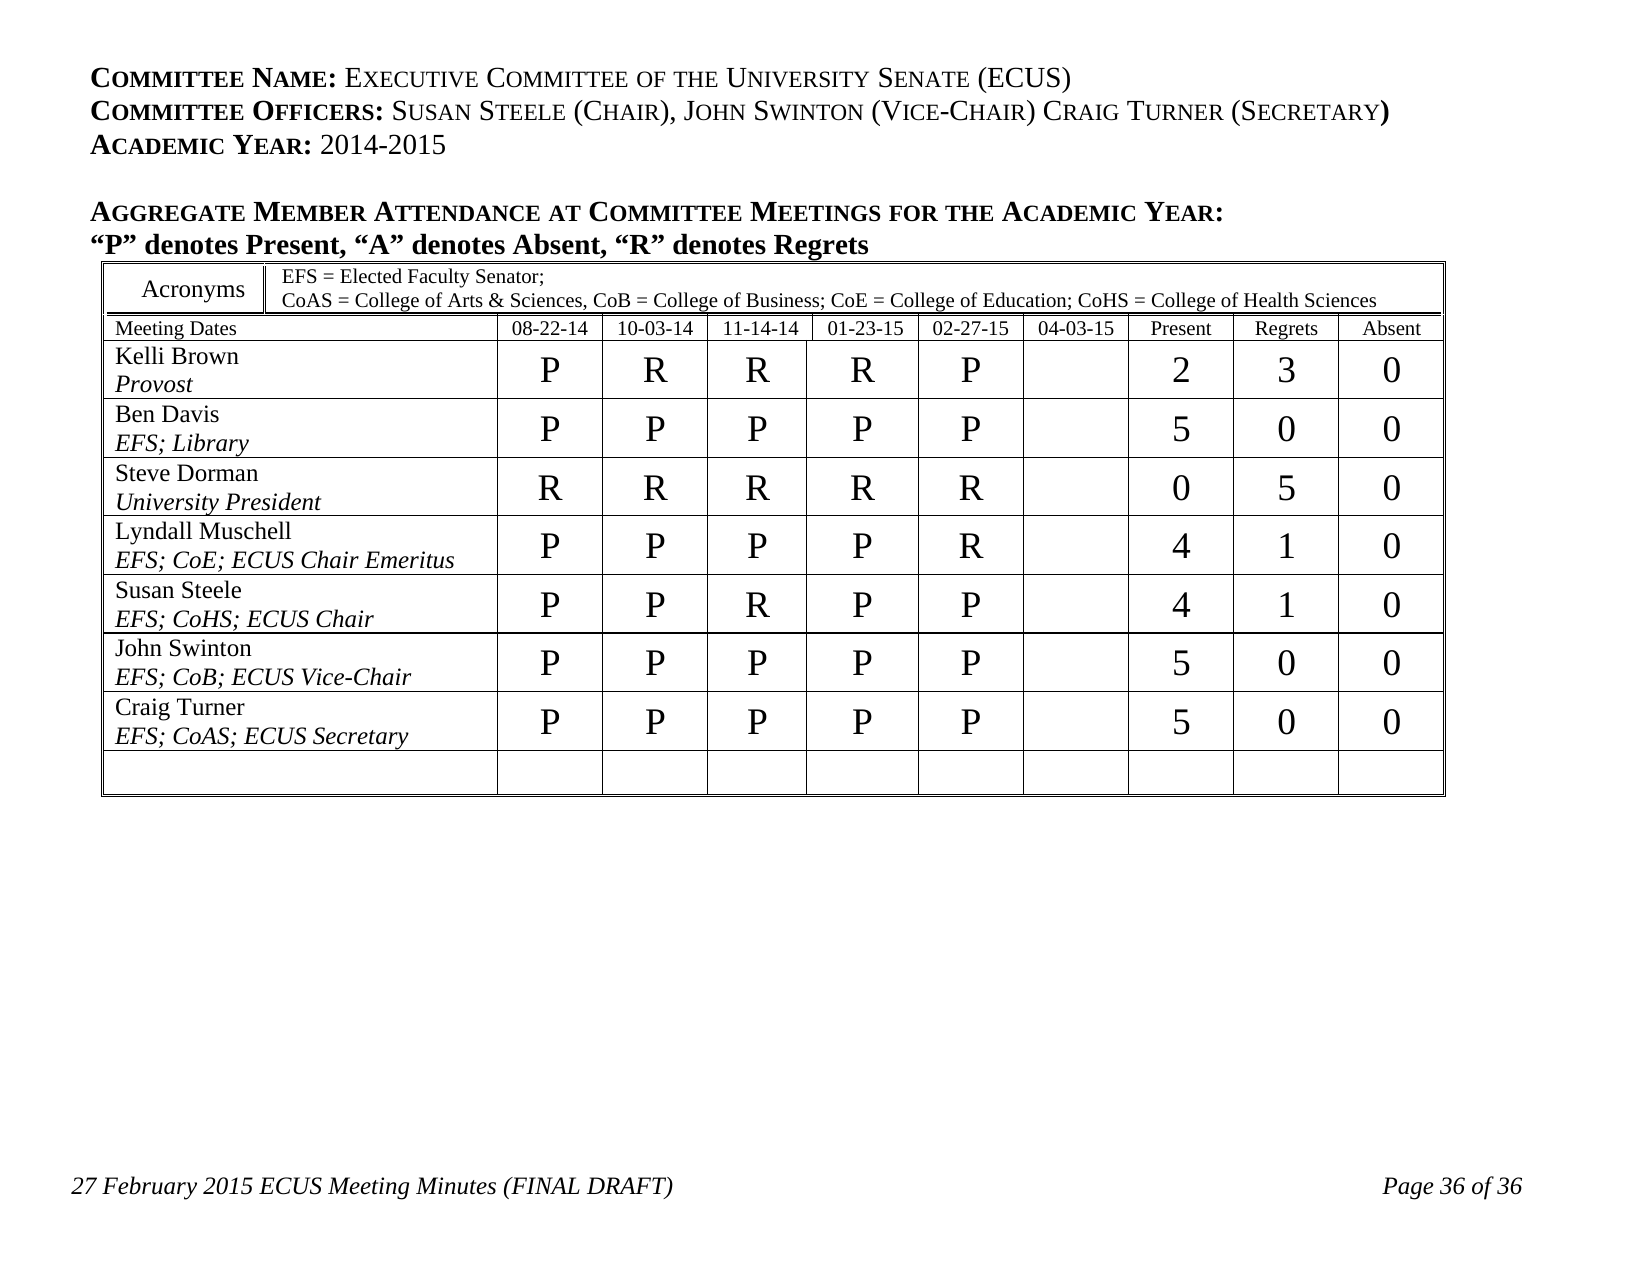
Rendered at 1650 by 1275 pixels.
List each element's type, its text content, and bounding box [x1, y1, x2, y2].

table_cell 0 [1339, 516, 1443, 574]
table_cell 4 [1129, 516, 1233, 574]
table_cell 02-27-15 [919, 316, 1023, 340]
table_cell Lyndall Muschell EFS; CoE; ECUS Chair Emeritus [104, 516, 497, 574]
table_cell [708, 751, 806, 794]
table_cell [498, 751, 602, 794]
table_cell 0 [1339, 692, 1443, 749]
table_cell P [807, 692, 918, 749]
table_cell R [919, 516, 1023, 574]
table_cell 5 [1129, 399, 1233, 457]
table_cell R [708, 575, 806, 632]
table_cell Steve Dorman University President [104, 458, 497, 515]
table_cell P [498, 399, 602, 457]
table_cell Kelli Brown Provost [104, 341, 497, 398]
table_cell [1024, 692, 1128, 749]
table_cell Craig Turner EFS; CoAS; ECUS Secretary [104, 692, 497, 749]
table_cell R [807, 341, 918, 398]
table_cell 04-03-15 [1024, 316, 1128, 340]
table_cell P [807, 399, 918, 457]
table_cell 08-22-14 [498, 316, 602, 340]
table_cell P [603, 516, 707, 574]
table_cell [1024, 634, 1128, 691]
table_cell 0 [1339, 458, 1443, 515]
table_cell P [919, 634, 1023, 691]
table_cell [807, 751, 918, 794]
table_cell R [708, 341, 806, 398]
table_cell 0 [1129, 458, 1233, 515]
text “P” denotes Present, “A” denotes Absent, “R” denotes Regrets [90, 228, 1581, 261]
table_cell P [919, 575, 1023, 632]
table_cell P [708, 399, 806, 457]
table_cell P [708, 692, 806, 749]
table_cell Absent [1339, 312, 1443, 340]
table_cell P [708, 634, 806, 691]
table_cell 0 [1234, 634, 1338, 691]
text Academic Year: 2014-2015 [90, 127, 1581, 161]
table_cell R [498, 458, 602, 515]
table_cell 5 [1129, 692, 1233, 749]
table_cell [1129, 751, 1233, 794]
table_cell P [603, 399, 707, 457]
table_cell [1234, 751, 1338, 794]
table_cell P [498, 692, 602, 749]
table_cell P [919, 692, 1023, 749]
table_cell [1024, 516, 1128, 574]
table_header Acronyms [104, 264, 264, 312]
table_cell Regrets [1234, 316, 1338, 340]
table_cell [104, 751, 497, 794]
table_cell R [603, 458, 707, 515]
table_cell P [919, 341, 1023, 398]
table_cell 0 [1339, 634, 1443, 691]
table_cell R [919, 458, 1023, 515]
table_cell R [708, 458, 806, 515]
table_cell 1 [1234, 575, 1338, 632]
table_cell P [498, 634, 602, 691]
table_cell P [498, 516, 602, 574]
table_cell 0 [1234, 399, 1338, 457]
table_cell [1024, 399, 1128, 457]
table_cell Susan Steele EFS; CoHS; ECUS Chair [104, 575, 497, 632]
table_cell P [708, 516, 806, 574]
table_cell P [603, 692, 707, 749]
table_cell [1024, 575, 1128, 632]
text Committee Name: Executive Committee of the University Senate (ECUS) [90, 60, 1581, 93]
table_cell P [807, 516, 918, 574]
table_cell P [919, 399, 1023, 457]
text Committee Officers: Susan Steele (Chair), John Swinton (Vice-Chair) Craig Turner (Secretary) [90, 93, 1581, 127]
table_cell 10-03-14 [603, 316, 707, 340]
text Aggregate Member Attendance at Committee Meetings for the Academic Year: [90, 194, 1581, 228]
table_cell Meeting Dates [104, 312, 497, 340]
table_cell 5 [1234, 458, 1338, 515]
table_cell P [498, 341, 602, 398]
table_cell P [603, 634, 707, 691]
table_cell Ben Davis EFS; Library [104, 399, 497, 457]
table_cell 01-23-15 [813, 316, 918, 340]
table_cell [1339, 751, 1443, 794]
table_cell 0 [1339, 341, 1443, 398]
table_cell 11-14-14 [708, 316, 812, 340]
table_cell [603, 751, 707, 794]
table_cell [1024, 341, 1128, 398]
table_cell 0 [1339, 575, 1443, 632]
table_cell 5 [1129, 634, 1233, 691]
table_cell Present [1129, 316, 1233, 340]
table_cell [1024, 458, 1128, 515]
table_cell P [807, 634, 918, 691]
table_cell 4 [1129, 575, 1233, 632]
table_cell P [603, 575, 707, 632]
table_header EFS = Elected Faculty Senator; CoAS = College of Arts & Sciences, CoB = College of Business; CoE = College of Education; CoHS = College of Health Sciences [264, 264, 1443, 312]
table_cell R [603, 341, 707, 398]
table_cell [919, 751, 1023, 794]
table_cell R [807, 458, 918, 515]
table_cell 0 [1339, 399, 1443, 457]
table_cell 1 [1234, 516, 1338, 574]
table_cell [1024, 751, 1128, 794]
table_cell 3 [1234, 341, 1338, 398]
table_cell P [807, 575, 918, 632]
table_cell 2 [1129, 341, 1233, 398]
table_cell John Swinton EFS; CoB; ECUS Vice-Chair [104, 634, 497, 691]
table_cell 0 [1234, 692, 1338, 749]
table_cell P [498, 575, 602, 632]
